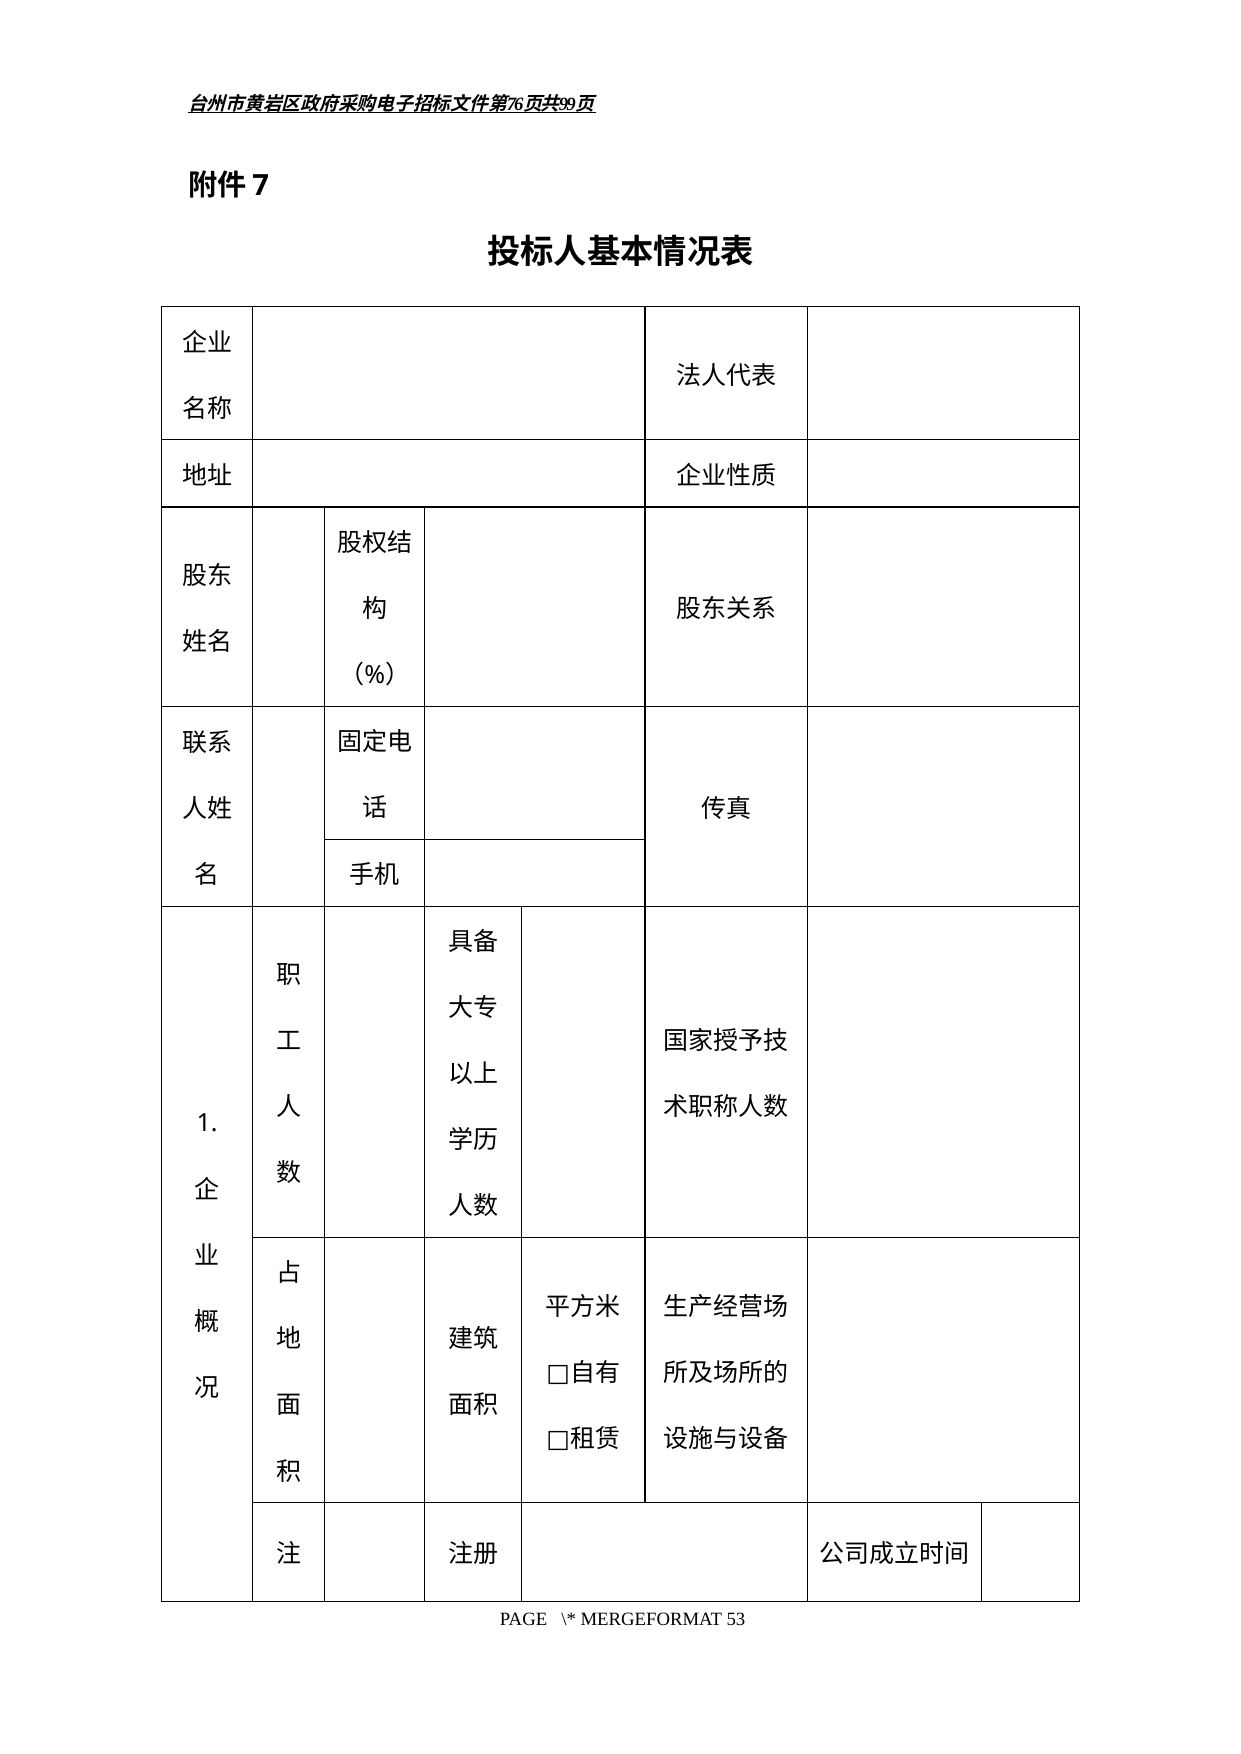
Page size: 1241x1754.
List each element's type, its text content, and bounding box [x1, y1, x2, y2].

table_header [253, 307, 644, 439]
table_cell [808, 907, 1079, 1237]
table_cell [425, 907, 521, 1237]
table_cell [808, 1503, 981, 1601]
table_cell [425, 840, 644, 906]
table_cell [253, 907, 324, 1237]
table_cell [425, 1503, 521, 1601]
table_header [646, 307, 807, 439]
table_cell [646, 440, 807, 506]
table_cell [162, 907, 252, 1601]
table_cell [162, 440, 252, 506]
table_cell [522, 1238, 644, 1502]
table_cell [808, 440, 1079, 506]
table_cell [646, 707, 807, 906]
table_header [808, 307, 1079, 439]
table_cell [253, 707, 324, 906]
text 投标人基本情况表 [188, 216, 1052, 282]
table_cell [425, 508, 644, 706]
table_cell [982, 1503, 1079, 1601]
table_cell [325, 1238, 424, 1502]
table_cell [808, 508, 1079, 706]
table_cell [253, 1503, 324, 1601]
text 附件7 [188, 150, 1052, 216]
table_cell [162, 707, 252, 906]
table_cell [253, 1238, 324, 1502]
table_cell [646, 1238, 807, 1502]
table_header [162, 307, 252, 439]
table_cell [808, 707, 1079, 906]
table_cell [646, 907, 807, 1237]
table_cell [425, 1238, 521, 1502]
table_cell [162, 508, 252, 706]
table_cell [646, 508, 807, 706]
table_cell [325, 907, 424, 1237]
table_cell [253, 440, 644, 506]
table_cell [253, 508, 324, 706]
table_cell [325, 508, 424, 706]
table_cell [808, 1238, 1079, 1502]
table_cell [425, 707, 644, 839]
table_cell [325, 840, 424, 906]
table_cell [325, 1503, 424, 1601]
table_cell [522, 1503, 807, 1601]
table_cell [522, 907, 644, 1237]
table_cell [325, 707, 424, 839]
